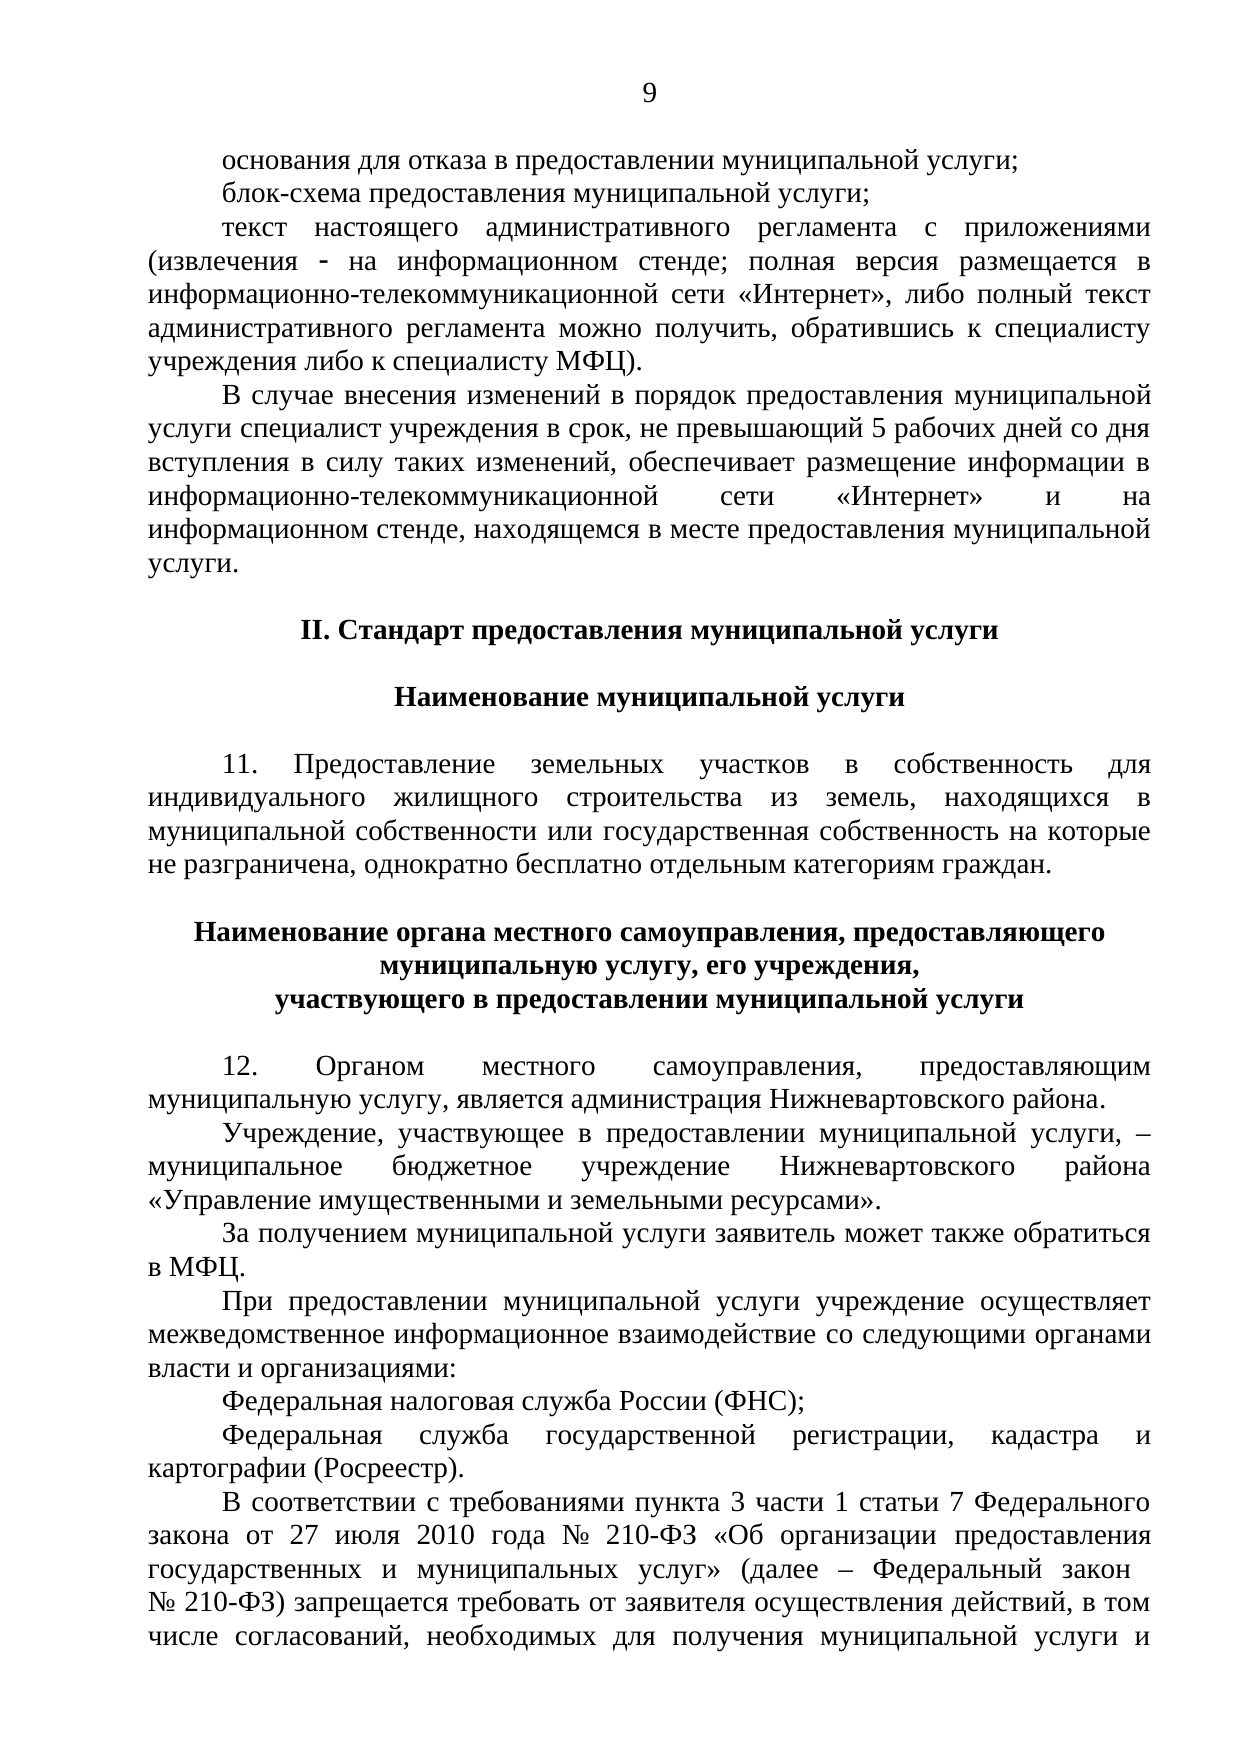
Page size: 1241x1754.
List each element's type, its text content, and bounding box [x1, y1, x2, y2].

text Федеральная служба государственной регистрации, кадастра и картографии (Росреестр). [148, 1417, 1152, 1484]
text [148, 1484, 1152, 1652]
text Наименование муниципальной услуги [148, 679, 1152, 712]
text текст настоящего административного регламента с приложениями (извлечения на информационном стенде; полная версия размещается в информационно-телекоммуникационной сети «Интернет», либо полный текст административного регламента можно получить, обратившись к специалисту учреждения либо к специалисту МФЦ). [148, 209, 1152, 377]
text При предоставлении муниципальной услуги учреждение осуществляет межведомственное информационное взаимодействие со следующими органами власти и организациями: [148, 1283, 1152, 1383]
text участвующего в предоставлении муниципальной услуги [148, 981, 1152, 1014]
text Федеральная налоговая служба России (ФНС); [148, 1383, 1152, 1417]
text Наименование органа местного самоуправления, предоставляющего [148, 914, 1152, 947]
text основания для отказа в предоставлении муниципальной услуги; [148, 142, 1152, 176]
text II. Стандарт предоставления муниципальной услуги [148, 612, 1152, 645]
text В случае внесения изменений в порядок предоставления муниципальной услуги специалист учреждения в срок, не превышающий 5 рабочих дней со дня вступления в силу таких изменений, обеспечивает размещение информации в информационно-телекоммуникационной сети «Интернет» и на информационном стенде, находящемся в месте предоставления муниципальной услуги. [148, 377, 1152, 578]
text муниципальную услугу, его учреждения, [148, 947, 1152, 981]
text блок-схема предоставления муниципальной услуги; [148, 176, 1152, 209]
text 11. Предоставление земельных участков в собственность для индивидуального жилищного строительства из земель, находящихся в муниципальной собственности или государственная собственность на которые не разграничена, однократно бесплатно отдельным категориям граждан. [148, 746, 1152, 880]
text Учреждение, участвующее в предоставлении муниципальной услуги, – муниципальное бюджетное учреждение Нижневартовского района «Управление имущественными и земельными ресурсами». [148, 1115, 1152, 1216]
text 12. Органом местного самоуправления, предоставляющим муниципальную услугу, является администрация Нижневартовского района. [148, 1048, 1152, 1115]
text За получением муниципальной услуги заявитель может также обратиться в МФЦ. [148, 1216, 1152, 1283]
